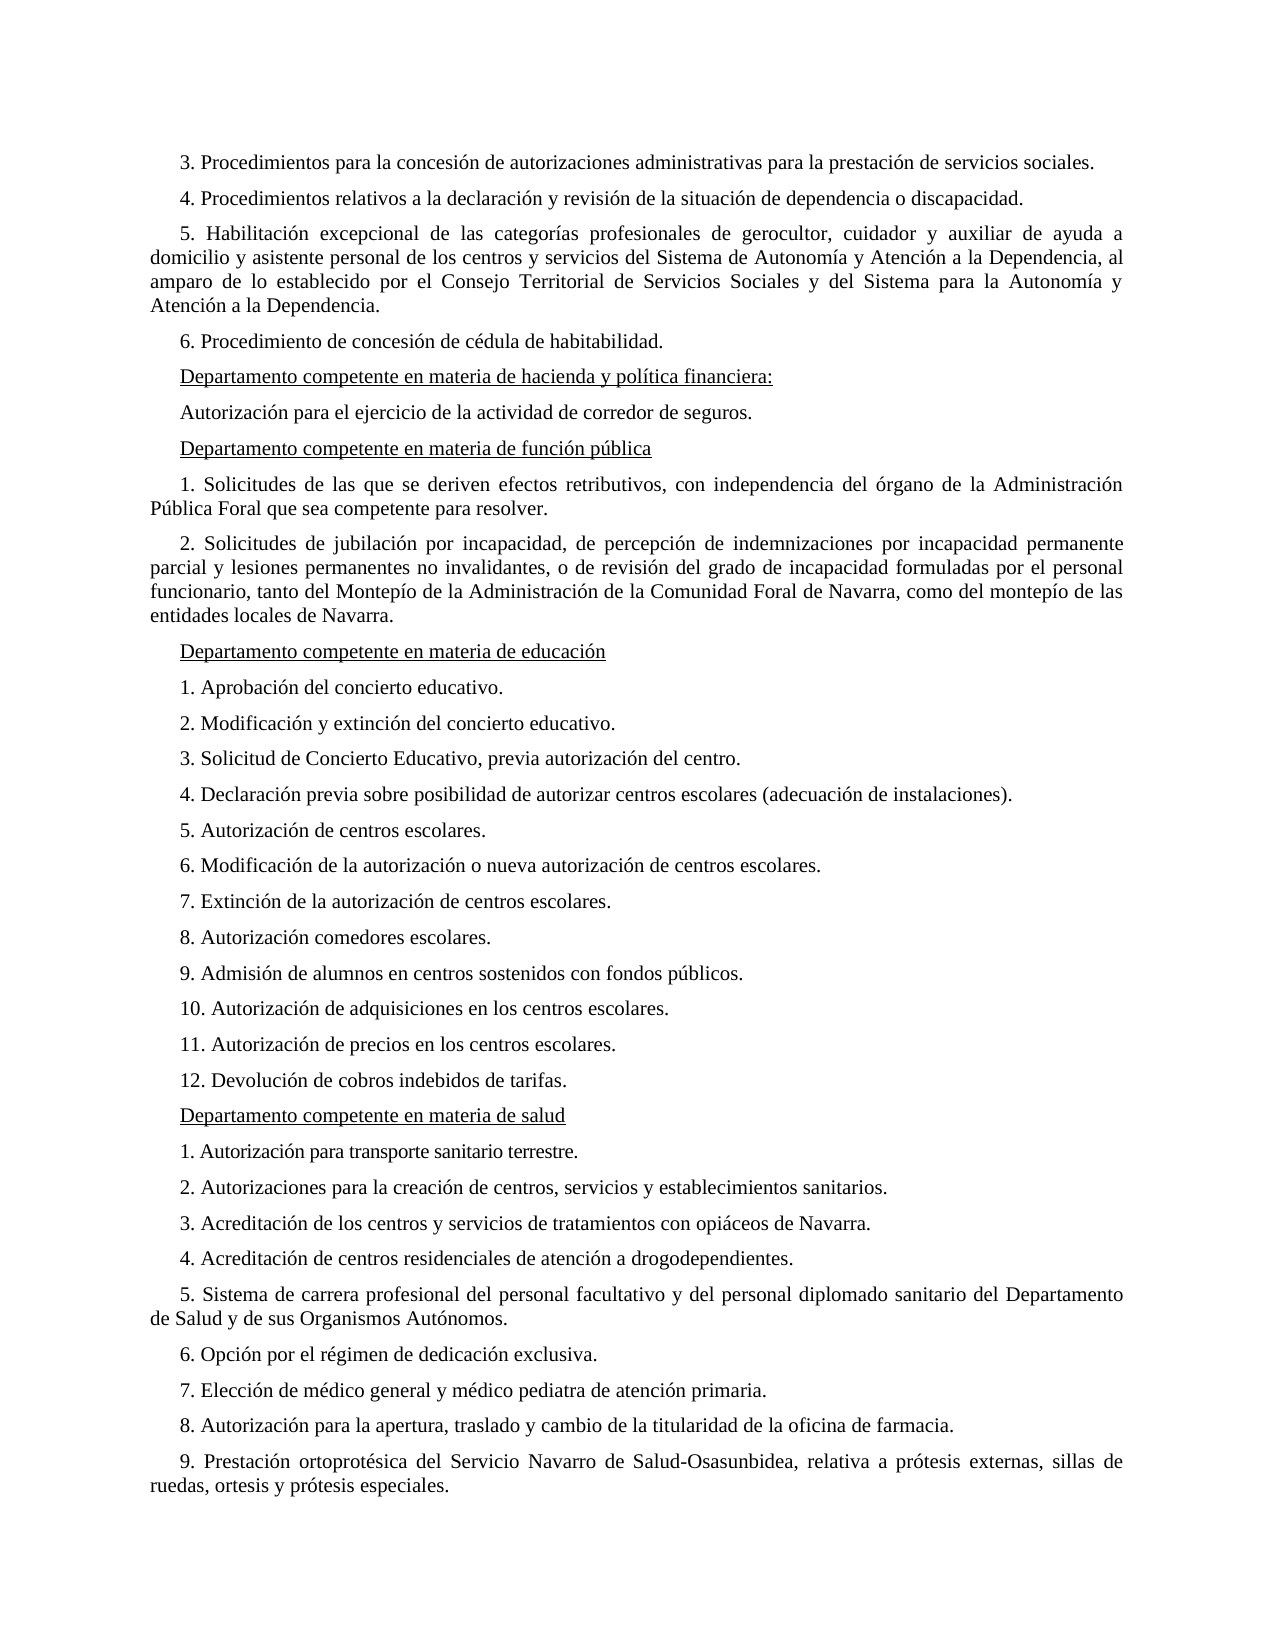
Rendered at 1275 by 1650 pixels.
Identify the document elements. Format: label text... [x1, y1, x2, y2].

text 9. Prestación ortoprotésica del Servicio Navarro de Salud-Osasunbidea, relativa a prótesis externas, sillas de ruedas, ortesis y prótesis especiales. [150, 1449, 1125, 1497]
text 3. Procedimientos para la concesión de autorizaciones administrativas para la prestación de servicios sociales. [150, 150, 1125, 174]
text 2. Solicitudes de jubilación por incapacidad, de percepción de indemnizaciones por incapacidad permanente parcial y lesiones permanentes no invalidantes, o de revisión del grado de incapacidad formuladas por el personal funcionario, tanto del Montepío de la Administración de la Comunidad Foral de Navarra, como del montepío de las entidades locales de Navarra. [150, 532, 1125, 627]
text 6. Procedimiento de concesión de cédula de habitabilidad. [150, 329, 1125, 353]
text Departamento competente en materia de educación [150, 639, 1125, 663]
text 5. Sistema de carrera profesional del personal facultativo y del personal diplomado sanitario del Departamento de Salud y de sus Organismos Autónomos. [150, 1282, 1125, 1330]
text 3. Acreditación de los centros y servicios de tratamientos con opiáceos de Navarra. [150, 1211, 1125, 1235]
text 11. Autorización de precios en los centros escolares. [150, 1032, 1125, 1056]
text Departamento competente en materia de hacienda y política financiera: [150, 365, 1125, 389]
text 7. Extinción de la autorización de centros escolares. [150, 889, 1125, 913]
text 8. Autorización para la apertura, traslado y cambio de la titularidad de la oficina de farmacia. [150, 1413, 1125, 1437]
text 1. Aprobación del concierto educativo. [150, 675, 1125, 699]
text 6. Opción por el régimen de dedicación exclusiva. [150, 1342, 1125, 1366]
text 4. Declaración previa sobre posibilidad de autorizar centros escolares (adecuación de instalaciones). [150, 782, 1125, 806]
text 4. Procedimientos relativos a la declaración y revisión de la situación de dependencia o discapacidad. [150, 186, 1125, 210]
text 4. Acreditación de centros residenciales de atención a drogodependientes. [150, 1247, 1125, 1271]
text 9. Admisión de alumnos en centros sostenidos con fondos públicos. [150, 961, 1125, 985]
text Autorización para el ejercicio de la actividad de corredor de seguros. [150, 401, 1125, 424]
text 1. Solicitudes de las que se deriven efectos retributivos, con independencia del órgano de la Administración Pública Foral que sea competente para resolver. [150, 472, 1125, 520]
text 5. Habilitación excepcional de las categorías profesionales de gerocultor, cuidador y auxiliar de ayuda a domicilio y asistente personal de los centros y servicios del Sistema de Autonomía y Atención a la Dependencia, al amparo de lo establecido por el Consejo Territorial de Servicios Sociales y del Sistema para la Autonomía y Atención a la Dependencia. [150, 221, 1125, 317]
text 3. Solicitud de Concierto Educativo, previa autorización del centro. [150, 746, 1125, 770]
text 8. Autorización comedores escolares. [150, 925, 1125, 949]
text 2. Modificación y extinción del concierto educativo. [150, 711, 1125, 735]
text Departamento competente en materia de salud [150, 1104, 1125, 1128]
text 12. Devolución de cobros indebidos de tarifas. [150, 1068, 1125, 1092]
text 1. Autorización para transporte sanitario terrestre. [150, 1139, 1125, 1163]
text Departamento competente en materia de función pública [150, 436, 1125, 460]
text 2. Autorizaciones para la creación de centros, servicios y establecimientos sanitarios. [150, 1175, 1125, 1199]
text 10. Autorización de adquisiciones en los centros escolares. [150, 997, 1125, 1021]
text 6. Modificación de la autorización o nueva autorización de centros escolares. [150, 854, 1125, 878]
text 7. Elección de médico general y médico pediatra de atención primaria. [150, 1378, 1125, 1402]
text 5. Autorización de centros escolares. [150, 818, 1125, 842]
